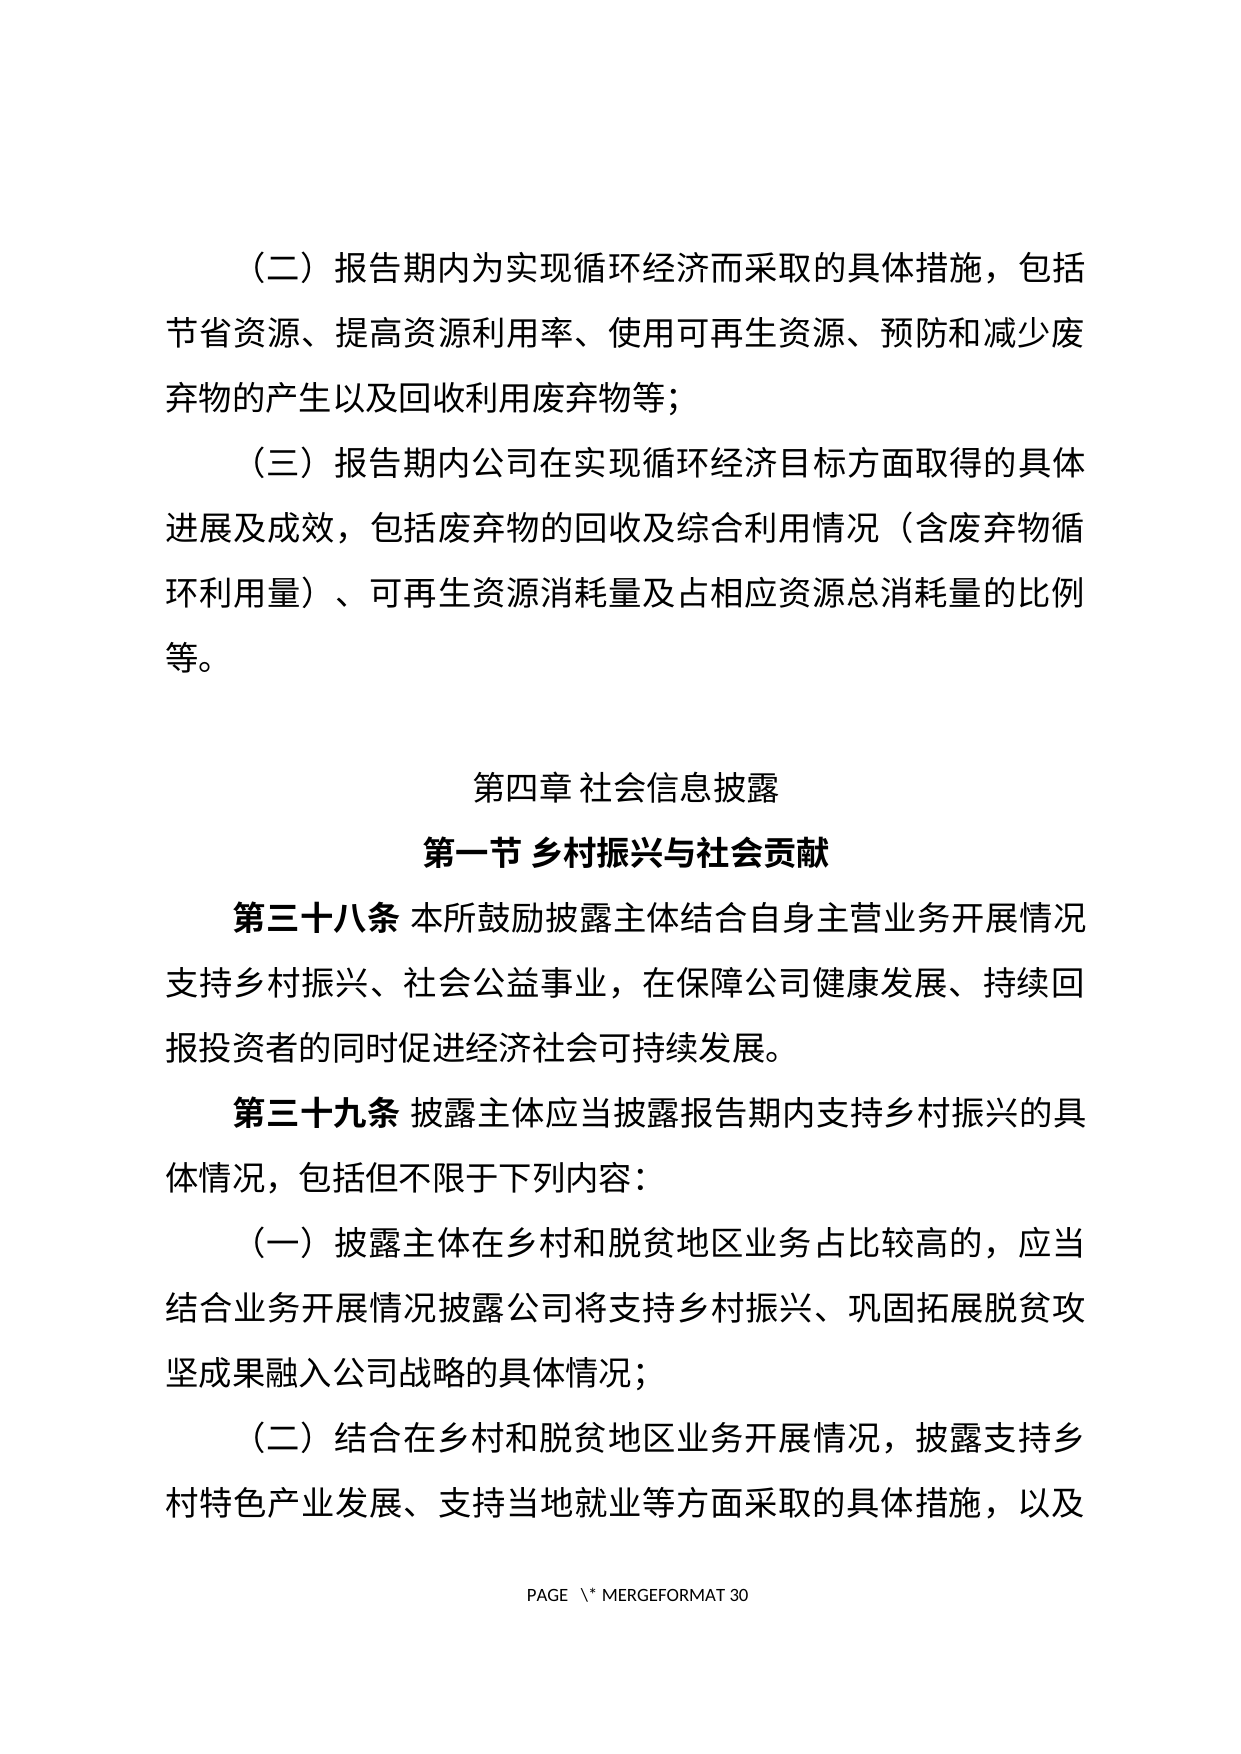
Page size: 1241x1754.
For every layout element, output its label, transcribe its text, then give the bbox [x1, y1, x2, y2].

list （二）报告期内为实现循环经济而采取的具体措施，包括节省资源、提高资源利用率、使用可再生资源、预防和减少废弃物的产生以及回收利用废弃物等； [165, 233, 1087, 428]
text 第三十八条 本所鼓励披露主体结合自身主营业务开展情况支持乡村振兴、社会公益事业，在保障公司健康发展、持续回报投资者的同时促进经济社会可持续发展。 [165, 883, 1087, 1078]
text 第三十九条 披露主体应当披露报告期内支持乡村振兴的具体情况，包括但不限于下列内容： [165, 1078, 1087, 1208]
text 第一节 乡村振兴与社会贡献 [165, 818, 1087, 883]
text （三）报告期内公司在实现循环经济目标方面取得的具体进展及成效，包括废弃物的回收及综合利用情况（含废弃物循环利用量）、可再生资源消耗量及占相应资源总消耗量的比例等。 [165, 428, 1087, 688]
text 第四章 社会信息披露 [165, 753, 1087, 818]
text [165, 1403, 1087, 1533]
text （一）披露主体在乡村和脱贫地区业务占比较高的，应当结合业务开展情况披露公司将支持乡村振兴、巩固拓展脱贫攻坚成果融入公司战略的具体情况； [165, 1208, 1087, 1403]
